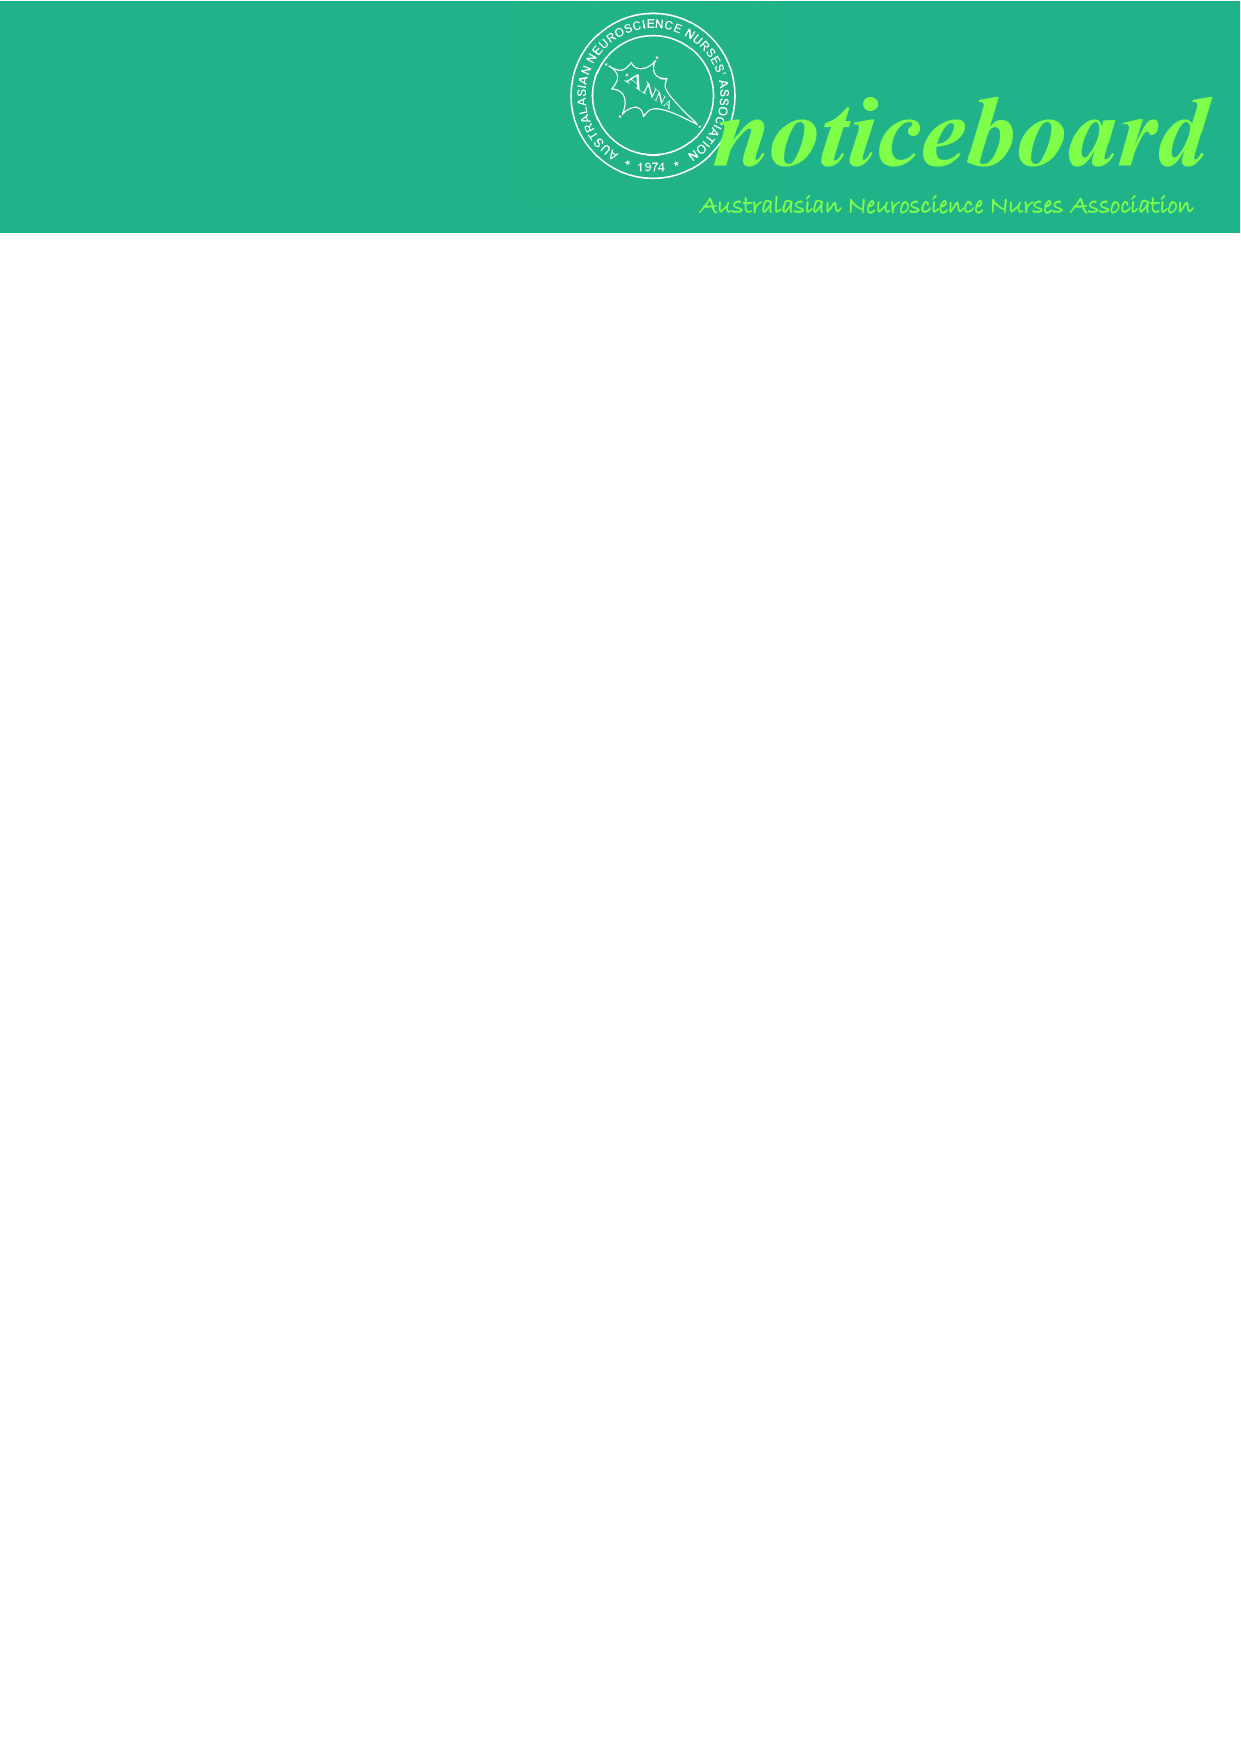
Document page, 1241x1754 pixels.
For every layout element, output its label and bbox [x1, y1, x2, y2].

picture [0, 1, 1241, 233]
